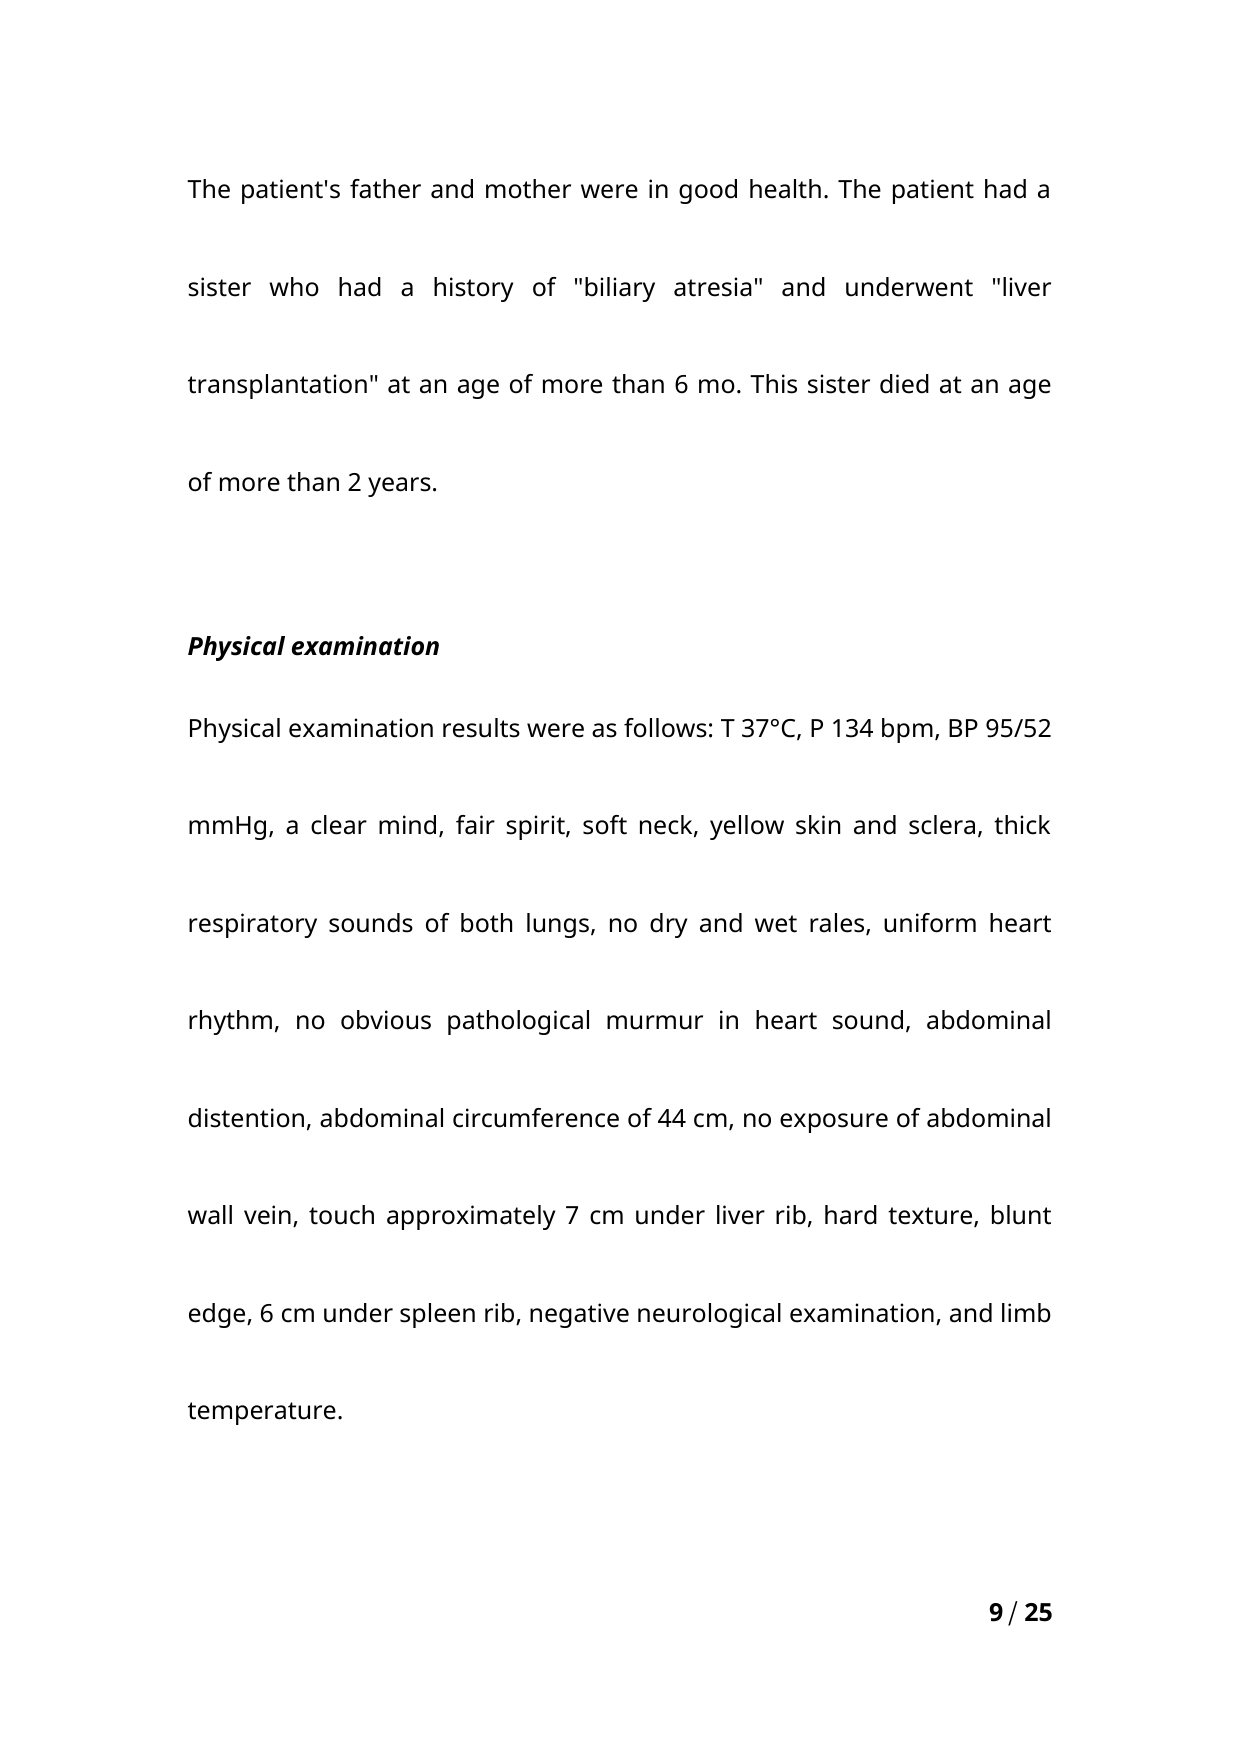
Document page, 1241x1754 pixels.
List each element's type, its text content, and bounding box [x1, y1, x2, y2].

text Physical examination [187, 613, 1053, 678]
text Physical examination results were as follows: T 37°C, P 134 bpm, BP 95/52 mmHg, a clear mind, fair spirit, soft neck, yellow skin and sclera, thick respiratory sounds of both lungs, no dry and wet rales, uniform heart rhythm, no obvious pathological murmur in heart sound, abdominal distention, abdominal circumference of 44 cm, no exposure of abdominal wall vein, touch approximately 7 cm under liver rib, hard texture, blunt edge, 6 cm under spleen rib, negative neurological examination, and limb temperature. [187, 695, 1053, 1442]
text The patient's father and mother were in good health. The patient had a sister who had a history of "biliary atresia" and underwent "liver transplantation" at an age of more than 6 mo. This sister died at an age of more than 2 years. [187, 156, 1053, 514]
